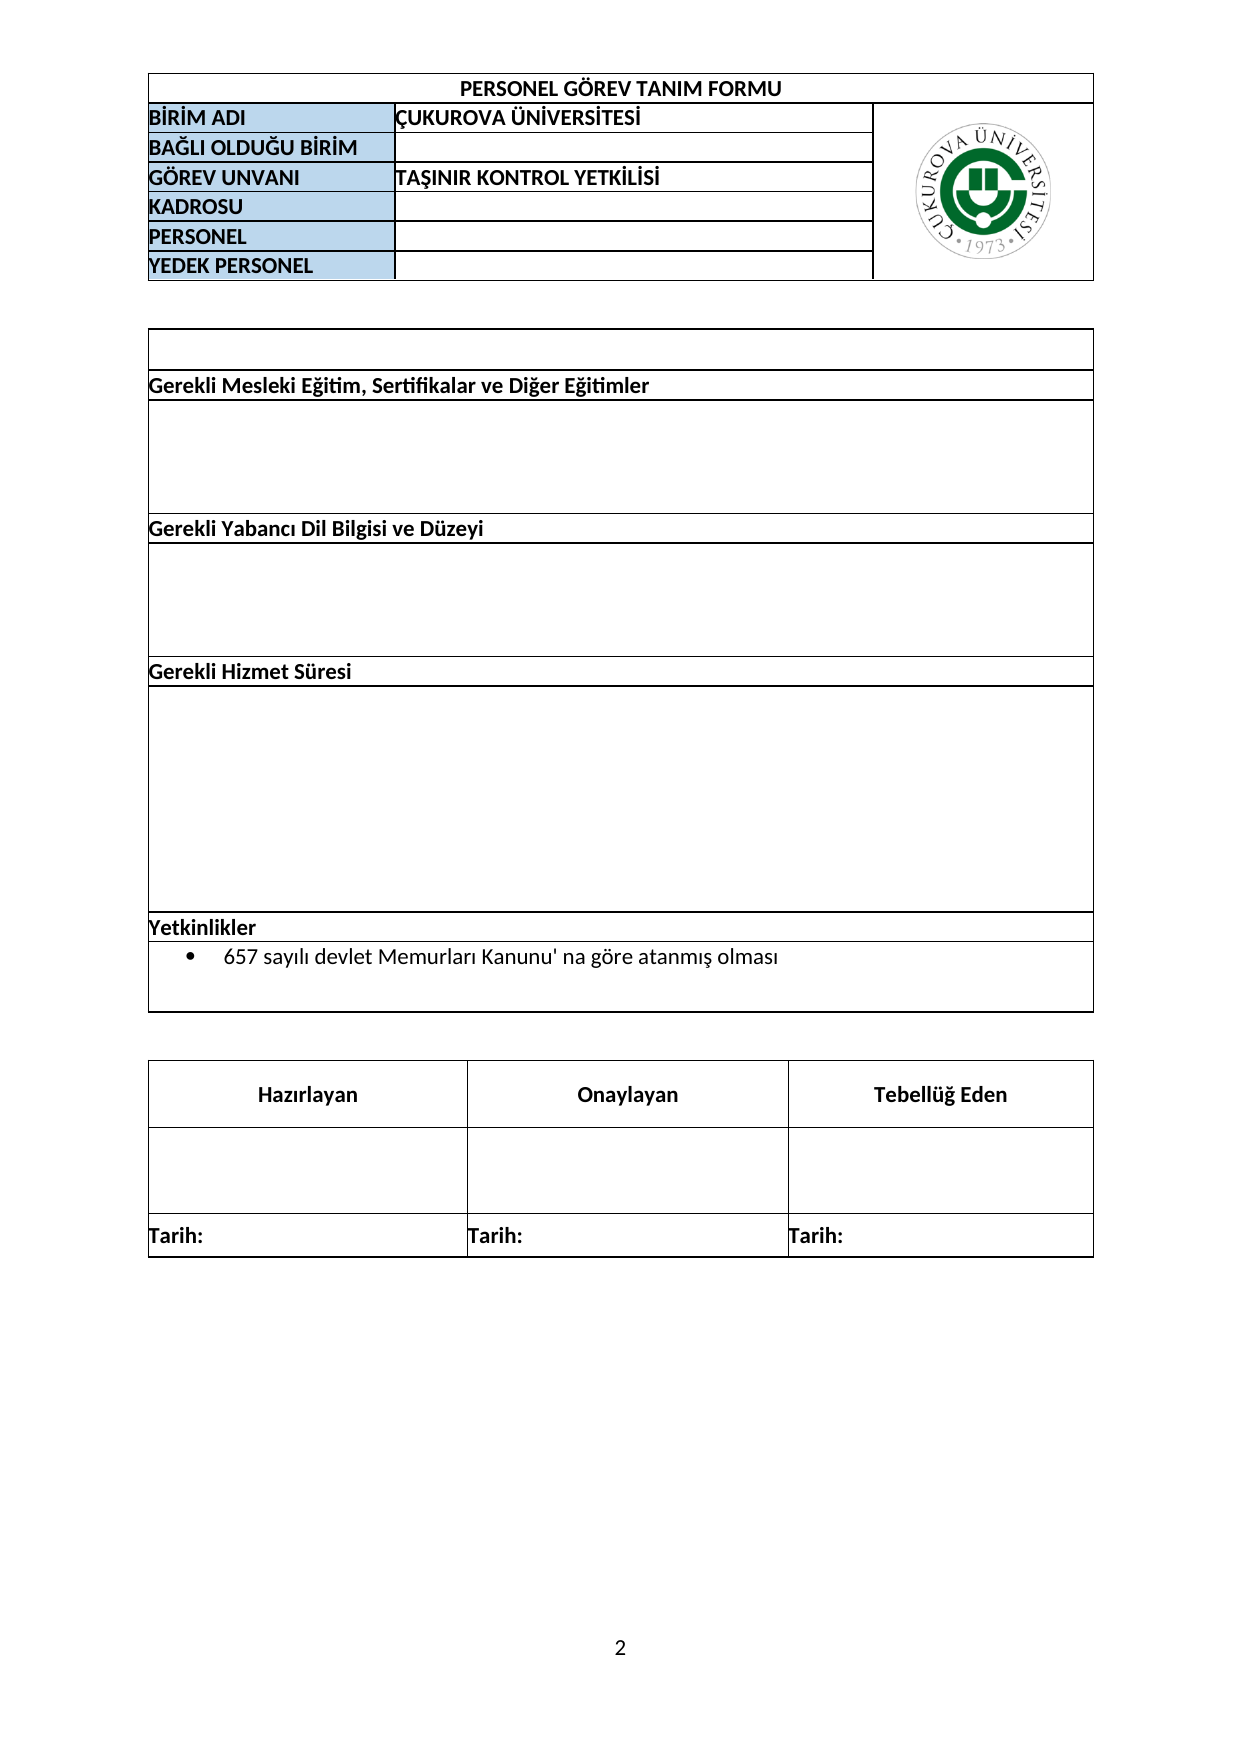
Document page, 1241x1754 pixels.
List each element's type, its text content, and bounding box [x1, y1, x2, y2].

table_cell Yetkinlikler [149, 913, 1093, 941]
table_header Tebellüğ Eden [789, 1061, 1093, 1127]
table_cell [149, 330, 1093, 369]
table_cell [149, 544, 1093, 656]
table_cell 657 sayılı devlet Memurları Kanunu' na göre atanmış olması [149, 942, 1093, 1011]
table_cell [149, 1128, 467, 1213]
table_cell Tarih: [468, 1214, 788, 1256]
table_cell Tarih: [149, 1214, 467, 1256]
table_cell Gerekli Hizmet Süresi [149, 657, 1093, 685]
picture [915, 123, 1051, 259]
table_cell Tarih: [789, 1214, 1093, 1256]
table_cell Gerekli Mesleki Eğitim, Sertifikalar ve Diğer Eğitimler [149, 371, 1093, 399]
table_cell [149, 687, 1093, 911]
table_header Hazırlayan [149, 1061, 467, 1127]
table_cell Gerekli Yabancı Dil Bilgisi ve Düzeyi [149, 514, 1093, 542]
table_cell [149, 401, 1093, 512]
table_cell [789, 1128, 1093, 1213]
table_cell [468, 1128, 788, 1213]
table_header Onaylayan [468, 1061, 788, 1127]
